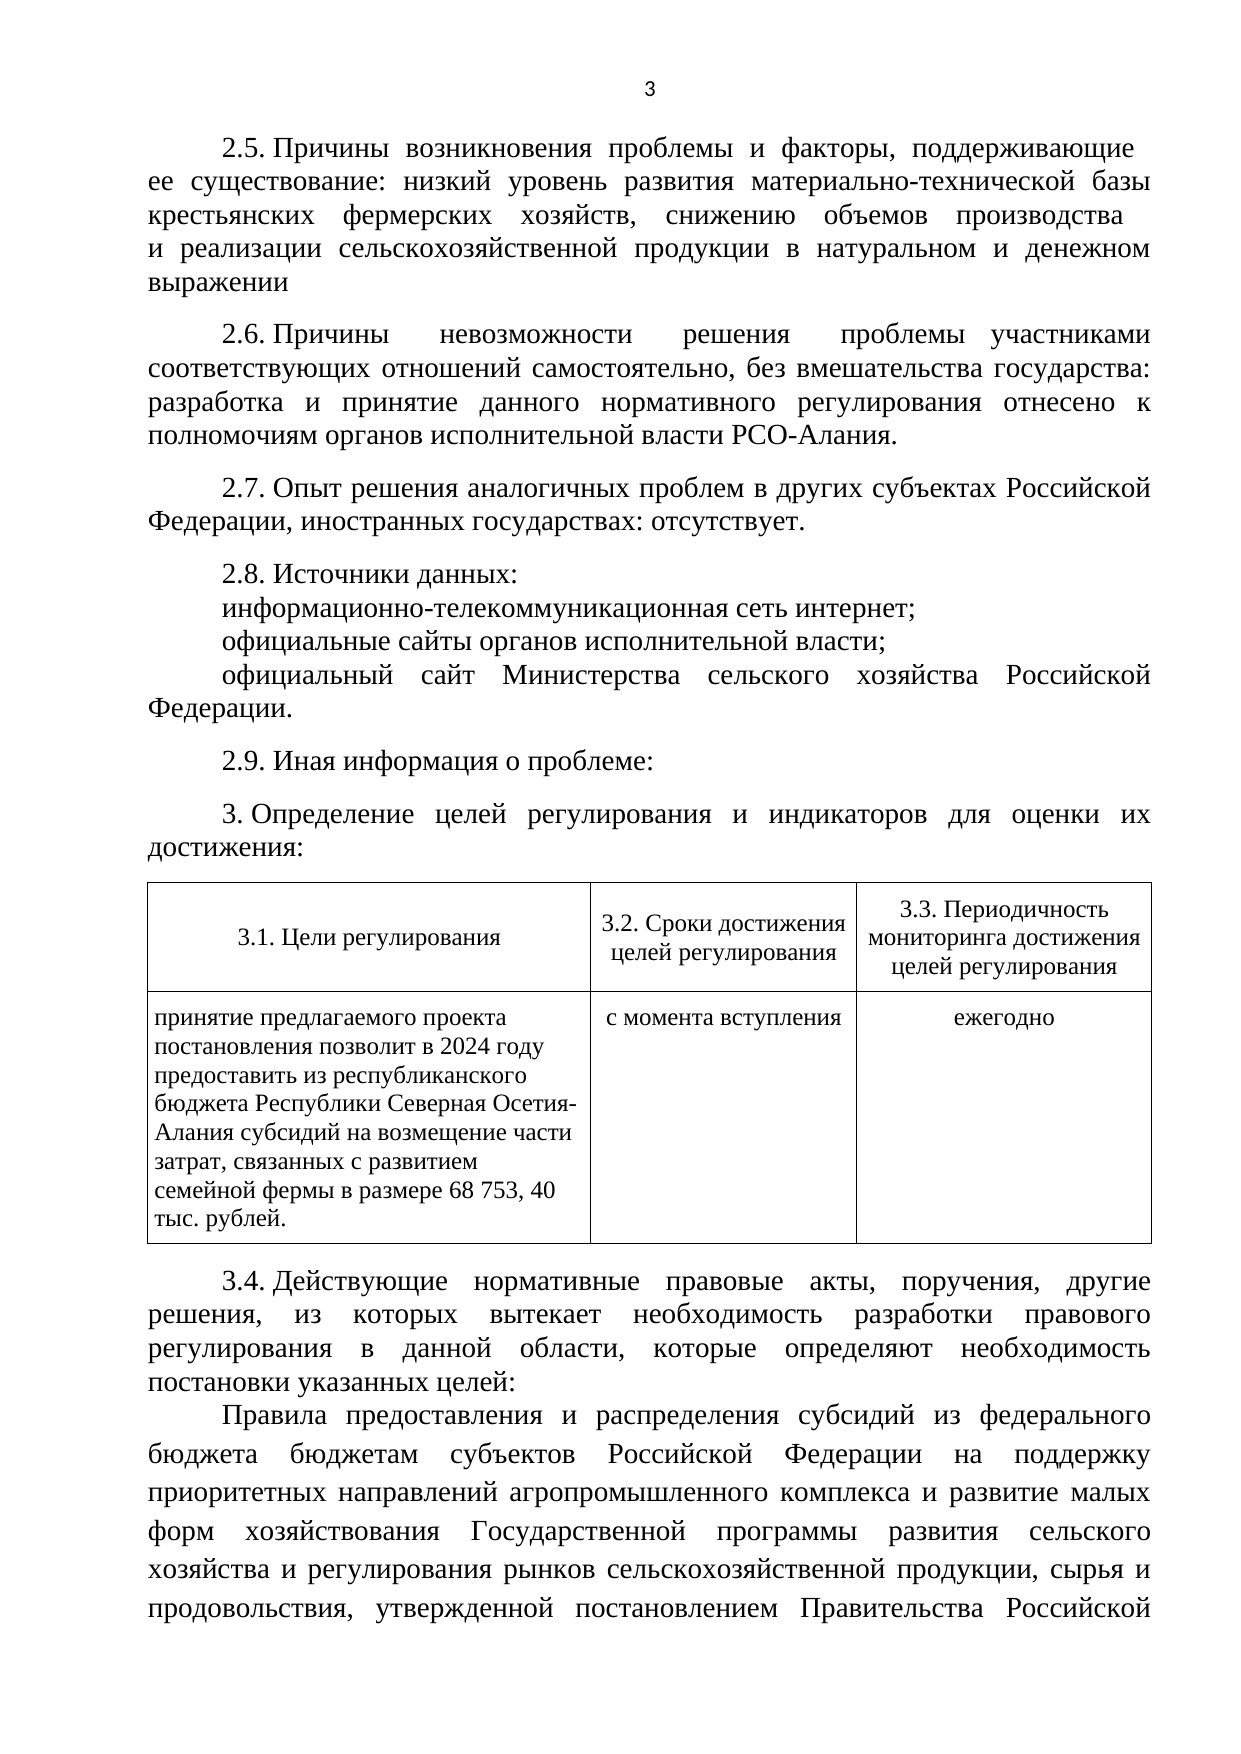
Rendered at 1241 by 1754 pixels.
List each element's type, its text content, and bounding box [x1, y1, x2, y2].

table_cell ежегодно [857, 992, 1151, 1243]
text официальный сайт Министерства сельского хозяйства Российской Федерации. [148, 657, 1152, 724]
text 2.7. Опыт решения аналогичных проблем в других субъектах Российской Федерации, иностранных государствах: отсутствует. [148, 470, 1152, 537]
table_cell с момента вступления [591, 992, 856, 1243]
table_cell принятие предлагаемого проекта постановления позволит в 2024 году предоставить из республиканского бюджета Республики Северная Осетия-Алания субсидий на возмещение части затрат, связанных с развитием семейной фермы в размере 68 753, 40 тыс. рублей. [148, 992, 590, 1243]
table_header 3.2. Сроки достижения целей регулирования [591, 883, 856, 991]
text 2.5. Причины возникновения проблемы и факторы, поддерживающие ее существование: низкий уровень развития материально-технической базы крестьянских фермерских хозяйств, снижению объемов производства и реализации сельскохозяйственной продукции в натуральном и денежном выражении [148, 130, 1152, 297]
text 3.4. Действующие нормативные правовые акты, поручения, другие решения, из которых вытекает необходимость разработки правового регулирования в данной области, которые определяют необходимость постановки указанных целей: [148, 1263, 1152, 1397]
text информационно-телекоммуникационная сеть интернет; [148, 590, 1152, 623]
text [148, 1397, 1152, 1623]
text 3. Определение целей регулирования и индикаторов для оценки их достижения: [148, 796, 1152, 863]
table_header 3.1. Цели регулирования [148, 883, 590, 991]
text 2.6. Причины невозможности решения проблемы участниками соответствующих отношений самостоятельно, без вмешательства государства: разработка и принятие данного нормативного регулирования отнесено к полномочиям органов исполнительной власти РСО-Алания. [148, 317, 1152, 451]
text 2.8. Источники данных: [148, 556, 1152, 590]
text 2.9. Иная информация о проблеме: [148, 743, 1152, 777]
text официальные сайты органов исполнительной власти; [148, 623, 1152, 657]
table_header 3.3. Периодичность мониторинга достижения целей регулирования [857, 883, 1151, 991]
